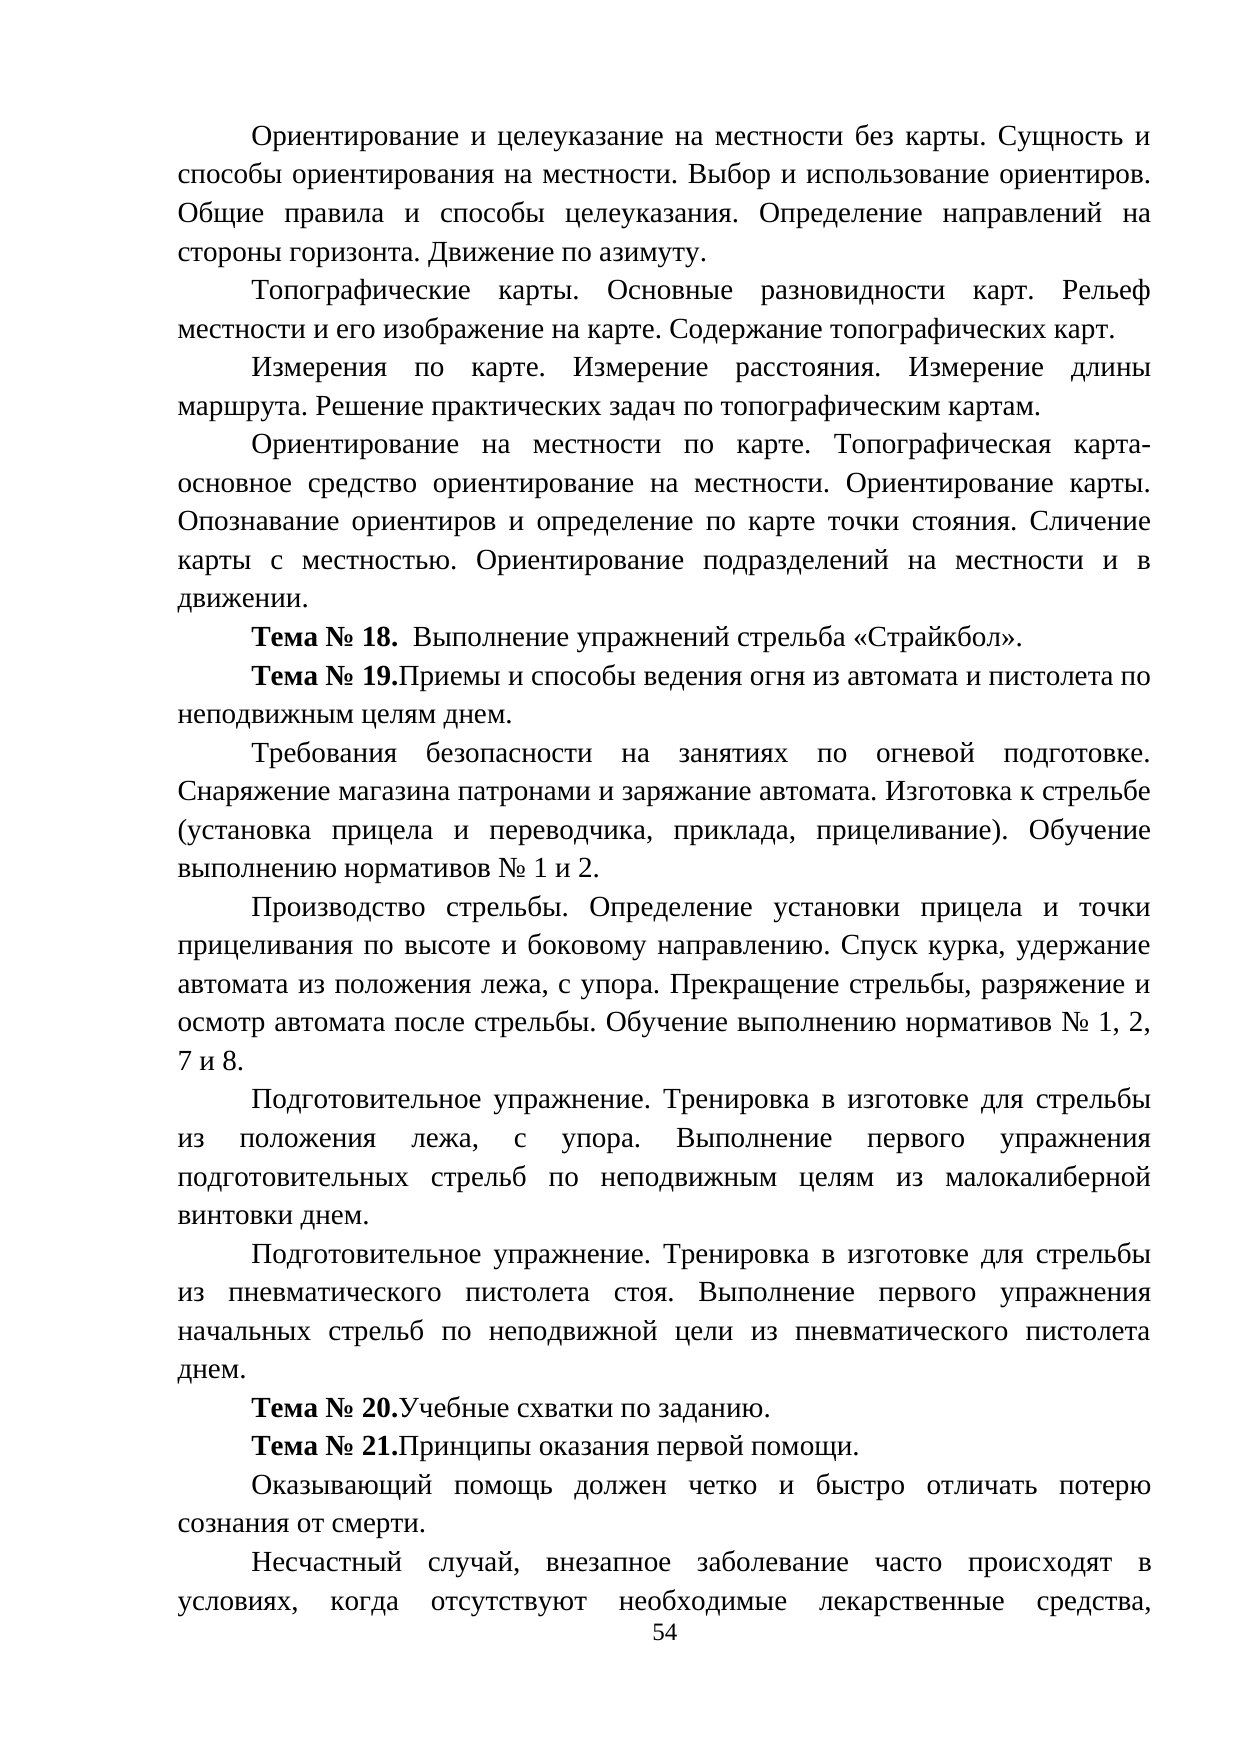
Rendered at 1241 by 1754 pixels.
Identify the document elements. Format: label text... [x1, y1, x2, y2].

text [177, 1544, 1152, 1616]
text Требования безопасности на занятиях по огневой подготовке. Снаряжение магазина патронами и заряжание автомата. Изготовка к стрельбе (установка прицела и переводчика, приклада, прицеливание). Обучение выполнению нормативов № 1 и 2. [177, 735, 1152, 884]
text Тема № 18. Выполнение упражнений стрельба «Страйкбол». [177, 619, 1152, 653]
text Тема № 20.Учебные схватки по заданию. [177, 1390, 1152, 1423]
text Оказывающий помощь должен четко и быстро отличать потерю сознания от смерти. [177, 1467, 1152, 1539]
text Измерения по карте. Измерение расстояния. Измерение длины маршрута. Решение практических задач по топографическим картам. [177, 349, 1152, 421]
text Подготовительное упражнение. Тренировка в изготовке для стрельбы из положения лежа, с упора. Выполнение первого упражнения подготовительных стрельб по неподвижным целям из малокалиберной винтовки днем. [177, 1082, 1152, 1231]
text Тема № 21.Принципы оказания первой помощи. [177, 1428, 1152, 1462]
text Подготовительное упражнение. Тренировка в изготовке для стрельбы из пневматического пистолета стоя. Выполнение первого упражнения начальных стрельб по неподвижной цели из пневматического пистолета днем. [177, 1236, 1152, 1385]
text Ориентирование на местности по карте. Топографическая карта-основное средство ориентирование на местности. Ориентирование карты. Опознавание ориентиров и определение по карте точки стояния. Сличение карты с местностью. Ориентирование подразделений на местности и в движении. [177, 426, 1152, 614]
text Ориентирование и целеуказание на местности без карты. Сущность и способы ориентирования на местности. Выбор и использование ориентиров. Общие правила и способы целеуказания. Определение направлений на стороны горизонта. Движение по азимуту. [177, 118, 1152, 267]
text Производство стрельбы. Определение установки прицела и точки прицеливания по высоте и боковому направлению. Спуск курка, удержание автомата из положения лежа, с упора. Прекращение стрельбы, разряжение и осмотр автомата после стрельбы. Обучение выполнению нормативов № 1, 2, 7 и 8. [177, 889, 1152, 1077]
text Тема № 19.Приемы и способы ведения огня из автомата и пистолета по неподвижным целям днем. [177, 658, 1152, 730]
text Топографические карты. Основные разновидности карт. Рельеф местности и его изображение на карте. Содержание топографических карт. [177, 272, 1152, 344]
